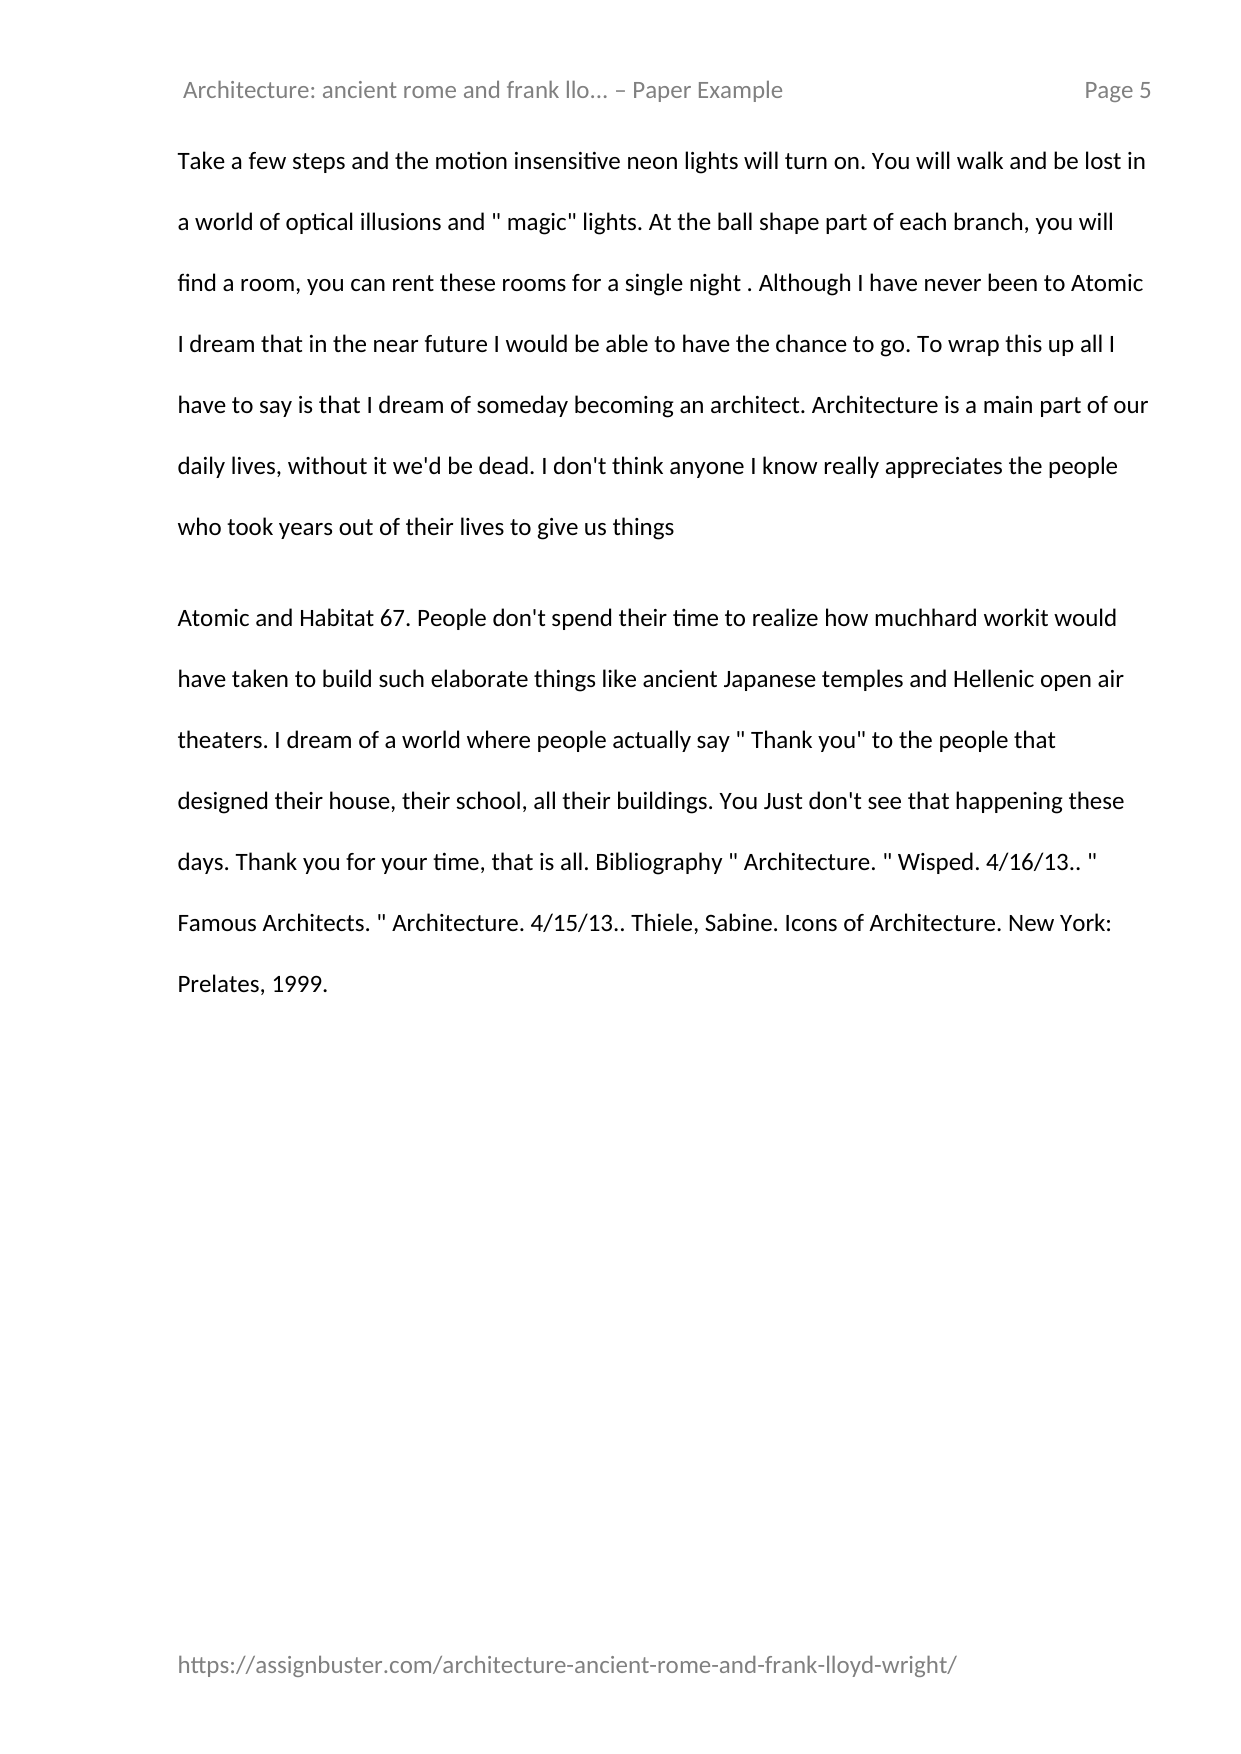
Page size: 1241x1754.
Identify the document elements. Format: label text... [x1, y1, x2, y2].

text Take a few steps and the motion insensitive neon lights will turn on. You will walk and be lost in a world of optical illusions and " magic" lights. At the ball shape part of each branch, you will find a room, you can rent these rooms for a single night . Although I have never been to Atomic I dream that in the near future I would be able to have the chance to go. To wrap this up all I have to say is that I dream of someday becoming an architect. Architecture is a main part of our daily lives, without it we'd be dead. I don't think anyone I know really appreciates the people who took years out of their lives to give us things [177, 145, 1152, 542]
text Atomic and Habitat 67. People don't spend their time to realize how muchhard workit would have taken to build such elaborate things like ancient Japanese temples and Hellenic open air theaters. I dream of a world where people actually say " Thank you" to the people that designed their house, their school, all their buildings. You Just don't see that happening these days. Thank you for your time, that is all. Bibliography " Architecture. " Wisped. 4/16/13.. " Famous Architects. " Architecture. 4/15/13.. Thiele, Sabine. Icons of Architecture. New York: Prelates, 1999. [177, 602, 1152, 998]
